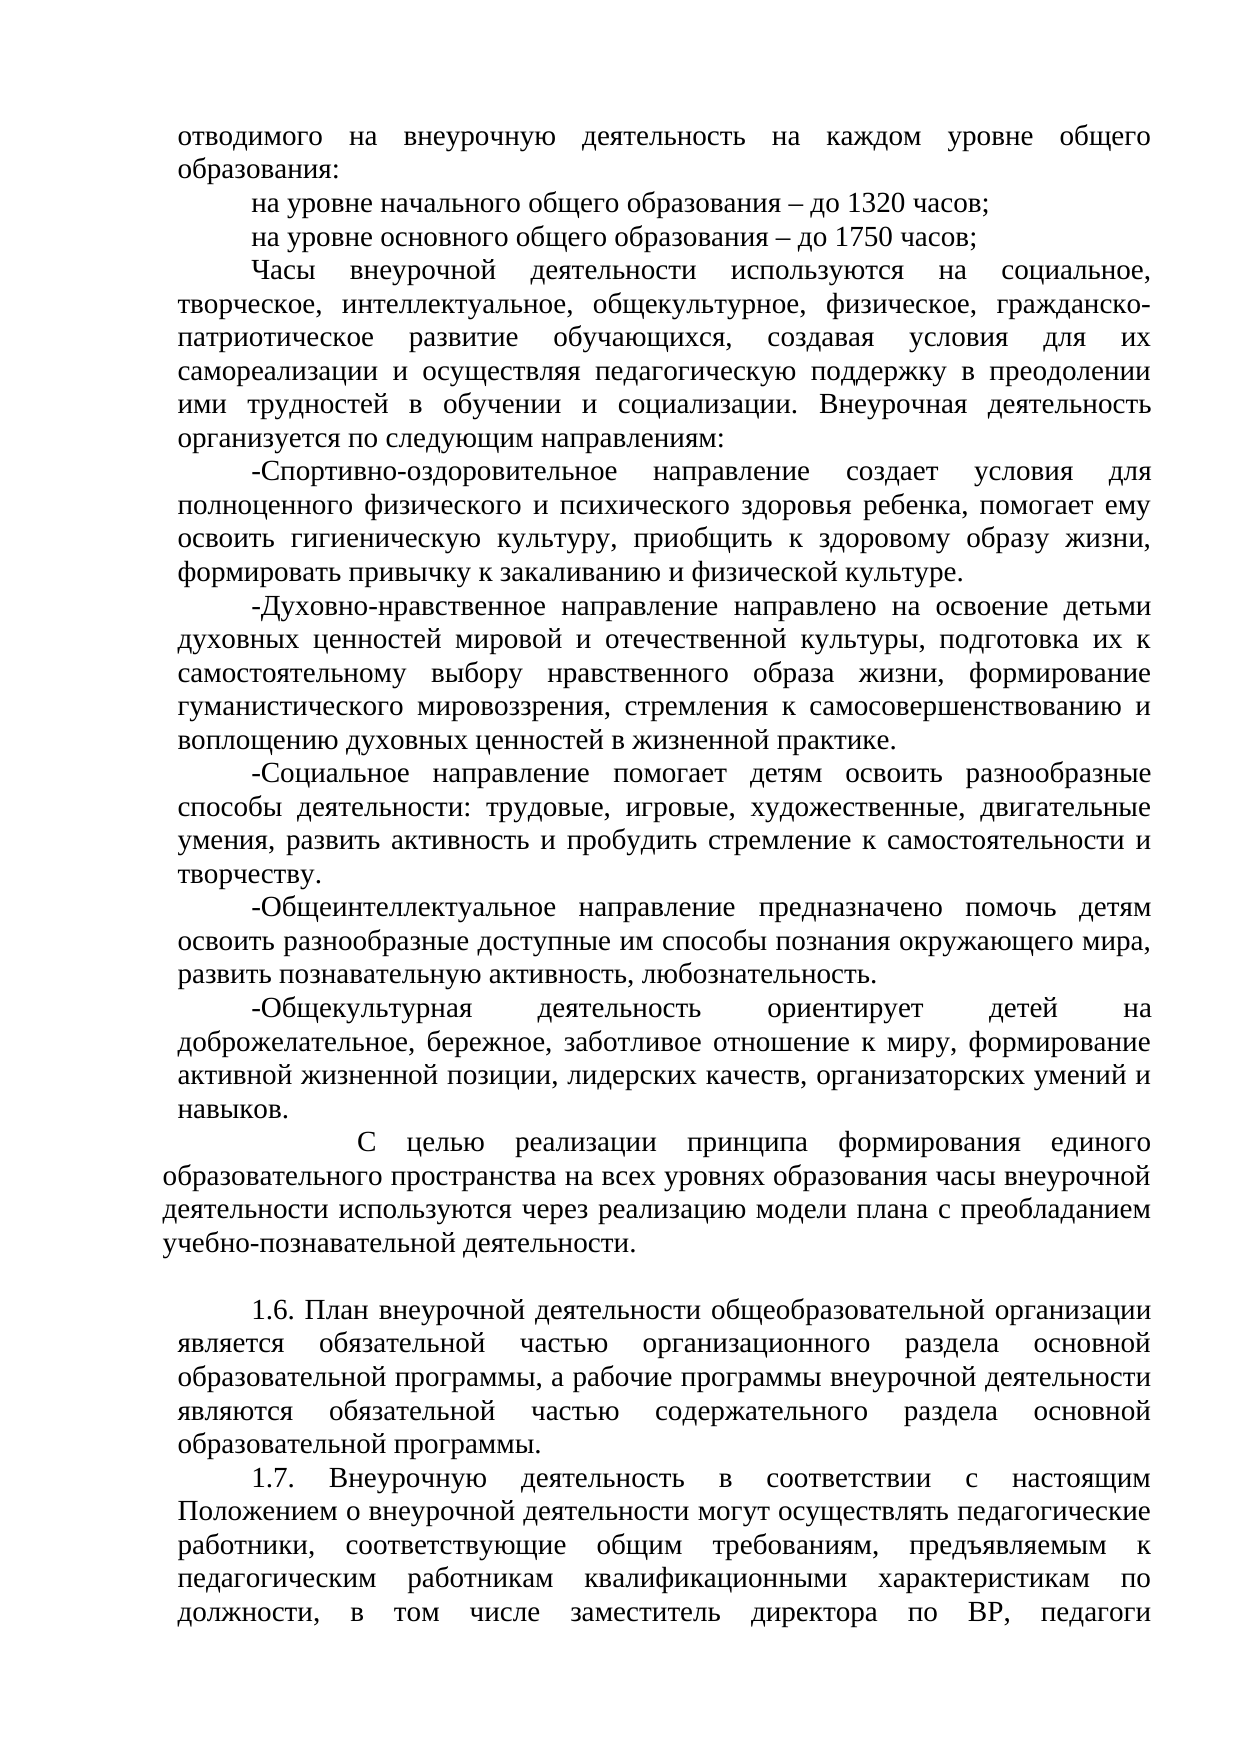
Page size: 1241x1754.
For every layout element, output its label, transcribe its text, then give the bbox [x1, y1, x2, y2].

text -Духовно-нравственное направление направлено на освоение детьми духовных ценностей мировой и отечественной культуры, подготовка их к самостоятельному выбору нравственного образа жизни, формирование гуманистического мировоззрения, стремления к самосовершенствованию и воплощению духовных ценностей в жизненной практике. [177, 588, 1152, 755]
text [177, 1460, 1152, 1627]
text -Общеинтеллектуальное направление предназначено помочь детям освоить разнообразные доступные им способы познания окружающего мира, развить познавательную активность, любознательность. [177, 889, 1152, 990]
text С целью реализации принципа формирования единого образовательного пространства на всех уровнях образования часы внеурочной деятельности используются через реализацию модели плана с преобладанием учебно-познавательной деятельности. [162, 1124, 1152, 1258]
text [177, 118, 1152, 185]
text 1.6. План внеурочной деятельности общеобразовательной организации является обязательной частью организационного раздела основной образовательной программы, а рабочие программы внеурочной деятельности являются обязательной частью содержательного раздела основной образовательной программы. [177, 1292, 1152, 1460]
text на уровне начального общего образования – до 1320 часов; [177, 185, 1152, 219]
text -Спортивно-оздоровительное направление создает условия для полноценного физического и психического здоровья ребенка, помогает ему освоить гигиеническую культуру, приобщить к здоровому образу жизни, формировать привычку к закаливанию и физической культуре. [177, 453, 1152, 588]
text на уровне основного общего образования – до 1750 часов; [177, 219, 1152, 252]
text -Общекультурная деятельность ориентирует детей на доброжелательное, бережное, заботливое отношение к миру, формирование активной жизненной позиции, лидерских качеств, организаторских умений и навыков. [177, 990, 1152, 1124]
text Часы внеурочной деятельности используются на социальное, творческое, интеллектуальное, общекультурное, физическое, гражданско-патриотическое развитие обучающихся, создавая условия для их самореализации и осуществляя педагогическую поддержку в преодолении ими трудностей в обучении и социализации. Внеурочная деятельность организуется по следующим направлениям: [177, 252, 1152, 453]
text -Социальное направление помогает детям освоить разнообразные способы деятельности: трудовые, игровые, художественные, двигательные умения, развить активность и пробудить стремление к самостоятельности и творчеству. [177, 755, 1152, 889]
